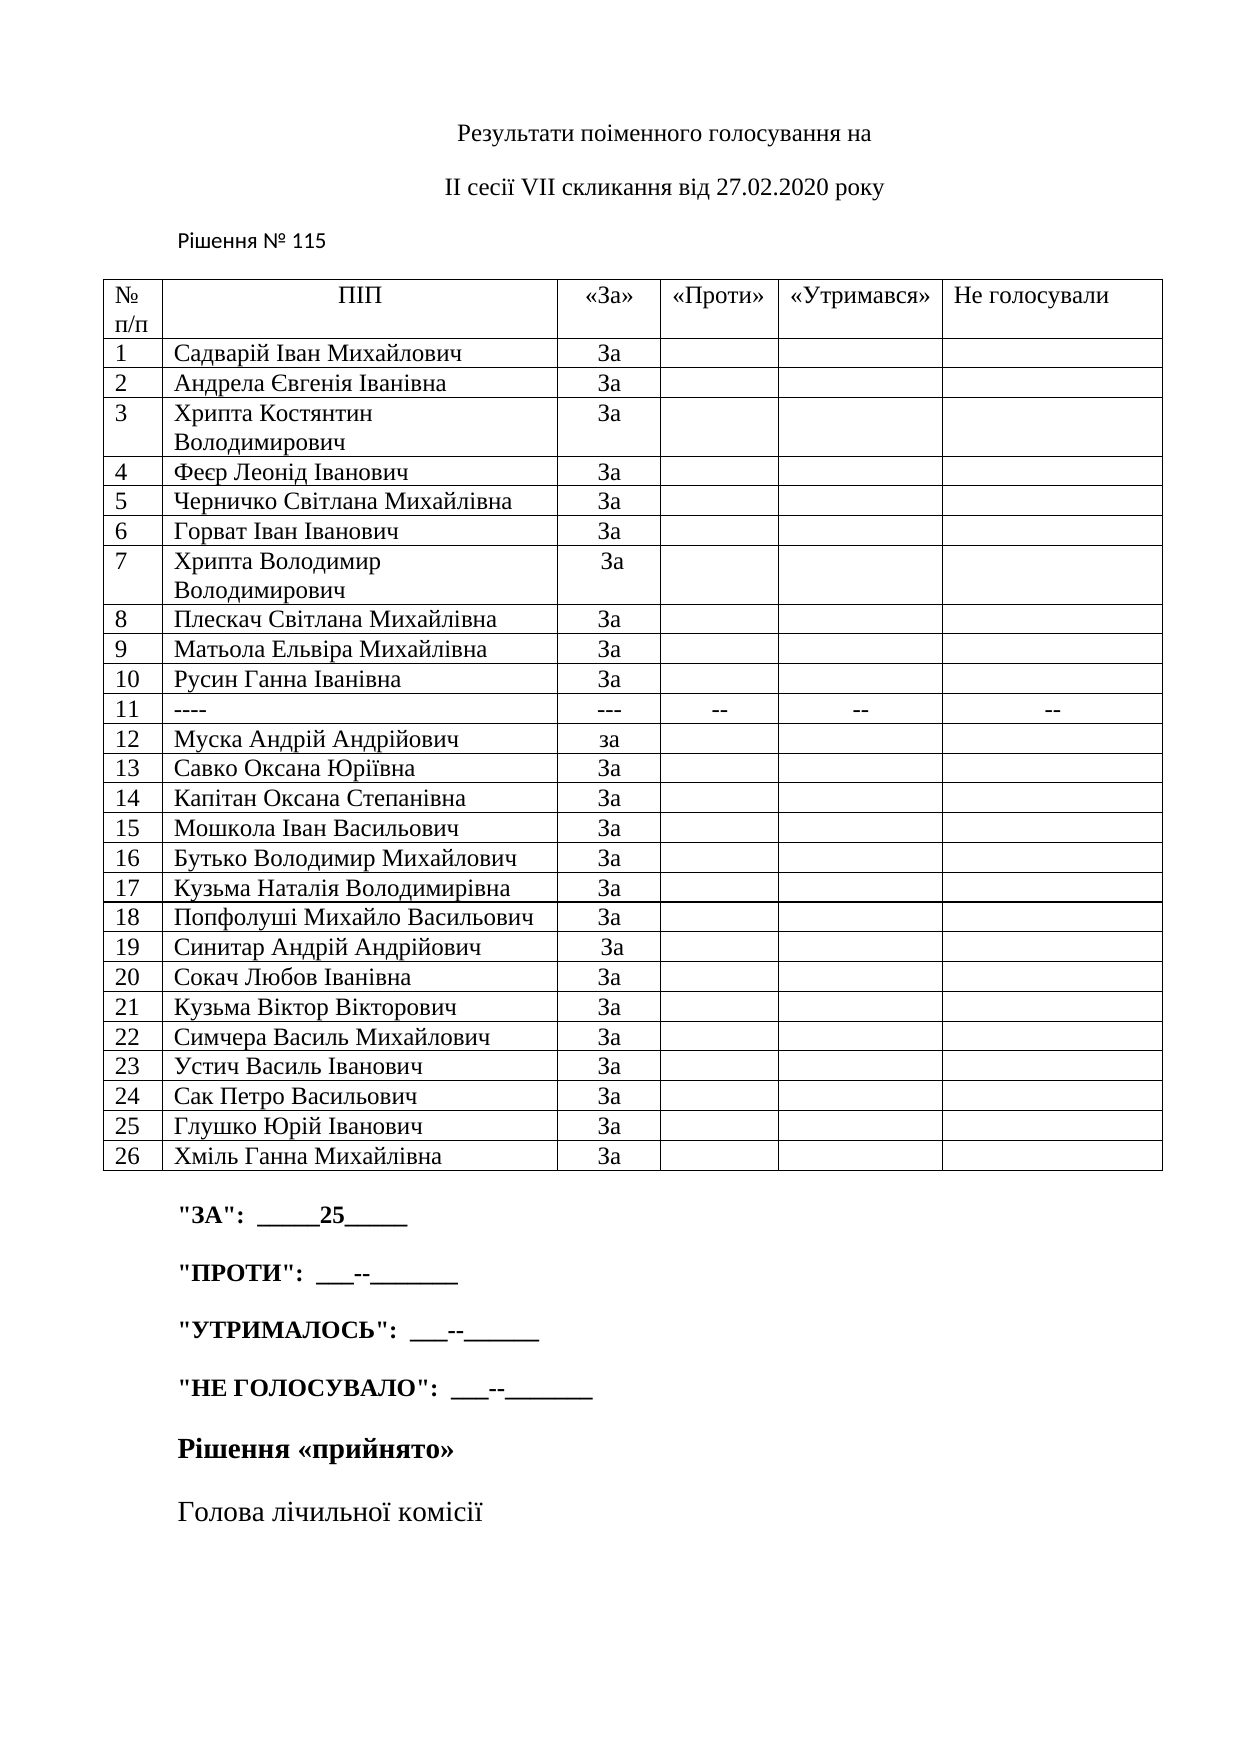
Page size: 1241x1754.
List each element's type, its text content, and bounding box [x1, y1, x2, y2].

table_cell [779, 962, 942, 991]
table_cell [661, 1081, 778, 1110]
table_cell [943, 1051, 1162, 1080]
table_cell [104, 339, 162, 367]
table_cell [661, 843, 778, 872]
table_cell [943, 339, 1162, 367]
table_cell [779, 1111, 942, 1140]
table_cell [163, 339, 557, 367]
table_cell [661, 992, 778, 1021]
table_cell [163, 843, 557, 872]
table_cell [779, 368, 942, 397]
text ІІ сесії VІІ скликання від 27.02.2020 року [177, 172, 1152, 201]
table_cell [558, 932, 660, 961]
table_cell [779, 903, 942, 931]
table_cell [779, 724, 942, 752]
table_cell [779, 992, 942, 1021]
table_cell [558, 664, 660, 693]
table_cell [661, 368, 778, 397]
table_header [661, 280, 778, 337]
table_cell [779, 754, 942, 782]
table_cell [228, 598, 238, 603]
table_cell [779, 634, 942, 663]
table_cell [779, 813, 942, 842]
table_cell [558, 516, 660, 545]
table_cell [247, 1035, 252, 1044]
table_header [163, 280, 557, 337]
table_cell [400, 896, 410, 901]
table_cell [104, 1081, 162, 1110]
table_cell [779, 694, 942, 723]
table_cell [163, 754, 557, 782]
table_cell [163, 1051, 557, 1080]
text Голова лічильної комісії [177, 1494, 1152, 1528]
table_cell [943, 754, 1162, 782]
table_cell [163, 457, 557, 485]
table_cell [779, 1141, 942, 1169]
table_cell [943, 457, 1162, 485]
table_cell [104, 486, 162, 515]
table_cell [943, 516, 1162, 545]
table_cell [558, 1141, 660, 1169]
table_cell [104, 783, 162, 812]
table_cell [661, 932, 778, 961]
text "УТРИМАЛОСЬ": ___--______ [177, 1316, 1152, 1344]
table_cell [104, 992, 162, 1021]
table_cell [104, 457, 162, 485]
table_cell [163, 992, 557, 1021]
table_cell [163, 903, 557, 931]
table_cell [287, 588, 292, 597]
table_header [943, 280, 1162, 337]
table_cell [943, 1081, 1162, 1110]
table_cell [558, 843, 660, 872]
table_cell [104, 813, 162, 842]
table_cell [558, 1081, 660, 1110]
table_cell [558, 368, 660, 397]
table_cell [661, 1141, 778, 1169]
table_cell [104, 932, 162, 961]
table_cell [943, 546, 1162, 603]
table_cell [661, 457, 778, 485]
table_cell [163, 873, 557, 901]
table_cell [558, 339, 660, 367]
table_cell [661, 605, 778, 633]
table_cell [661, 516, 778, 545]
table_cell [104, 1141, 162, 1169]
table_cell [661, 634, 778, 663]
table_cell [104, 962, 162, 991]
text "ПРОТИ": ___--_______ [177, 1258, 1152, 1286]
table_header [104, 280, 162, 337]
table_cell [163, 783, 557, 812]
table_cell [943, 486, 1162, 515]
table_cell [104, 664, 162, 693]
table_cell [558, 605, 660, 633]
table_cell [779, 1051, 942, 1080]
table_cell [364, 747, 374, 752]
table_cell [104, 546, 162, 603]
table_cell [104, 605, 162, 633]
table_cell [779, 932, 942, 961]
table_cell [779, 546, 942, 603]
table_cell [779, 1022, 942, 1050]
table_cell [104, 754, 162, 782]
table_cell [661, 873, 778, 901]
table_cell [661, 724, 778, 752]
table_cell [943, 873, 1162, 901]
text Рішення «прийнято» [177, 1431, 1152, 1465]
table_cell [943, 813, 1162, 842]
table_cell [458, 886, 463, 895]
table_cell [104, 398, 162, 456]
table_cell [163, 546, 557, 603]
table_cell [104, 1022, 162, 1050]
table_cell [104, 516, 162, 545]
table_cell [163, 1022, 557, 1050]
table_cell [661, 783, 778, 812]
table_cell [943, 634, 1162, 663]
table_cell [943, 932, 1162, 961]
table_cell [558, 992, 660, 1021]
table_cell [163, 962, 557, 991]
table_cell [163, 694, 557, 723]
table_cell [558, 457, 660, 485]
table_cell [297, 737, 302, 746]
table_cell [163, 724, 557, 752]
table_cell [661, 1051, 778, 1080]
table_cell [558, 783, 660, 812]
text Результати поіменного голосування на [177, 118, 1152, 147]
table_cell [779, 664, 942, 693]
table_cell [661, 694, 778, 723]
text Рішення № 115 [177, 226, 1152, 254]
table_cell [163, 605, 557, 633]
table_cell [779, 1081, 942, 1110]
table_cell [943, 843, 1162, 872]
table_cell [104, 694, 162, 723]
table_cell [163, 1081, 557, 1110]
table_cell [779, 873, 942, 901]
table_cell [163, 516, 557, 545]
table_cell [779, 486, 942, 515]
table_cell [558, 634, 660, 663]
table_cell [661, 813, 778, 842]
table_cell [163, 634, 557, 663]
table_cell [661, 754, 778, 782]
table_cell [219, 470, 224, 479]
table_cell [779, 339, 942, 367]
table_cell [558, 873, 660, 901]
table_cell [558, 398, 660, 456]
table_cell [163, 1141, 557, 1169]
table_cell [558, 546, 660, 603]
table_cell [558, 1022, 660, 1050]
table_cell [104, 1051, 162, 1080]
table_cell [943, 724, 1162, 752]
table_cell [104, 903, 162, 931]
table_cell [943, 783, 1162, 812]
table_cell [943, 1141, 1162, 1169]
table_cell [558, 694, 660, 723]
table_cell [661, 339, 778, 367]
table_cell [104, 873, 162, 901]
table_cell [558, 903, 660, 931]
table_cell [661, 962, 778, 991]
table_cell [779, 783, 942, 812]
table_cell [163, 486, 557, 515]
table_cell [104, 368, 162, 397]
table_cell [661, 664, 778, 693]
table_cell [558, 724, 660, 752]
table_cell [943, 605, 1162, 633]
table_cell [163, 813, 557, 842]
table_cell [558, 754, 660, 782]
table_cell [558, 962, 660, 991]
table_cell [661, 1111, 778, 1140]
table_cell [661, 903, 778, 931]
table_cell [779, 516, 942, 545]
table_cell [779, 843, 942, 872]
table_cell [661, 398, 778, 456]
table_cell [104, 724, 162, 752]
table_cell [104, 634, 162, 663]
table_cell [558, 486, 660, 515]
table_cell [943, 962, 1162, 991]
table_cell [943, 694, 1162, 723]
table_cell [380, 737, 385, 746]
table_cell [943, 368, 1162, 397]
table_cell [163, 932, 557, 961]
text "ЗА": _____25_____ [177, 1200, 1152, 1228]
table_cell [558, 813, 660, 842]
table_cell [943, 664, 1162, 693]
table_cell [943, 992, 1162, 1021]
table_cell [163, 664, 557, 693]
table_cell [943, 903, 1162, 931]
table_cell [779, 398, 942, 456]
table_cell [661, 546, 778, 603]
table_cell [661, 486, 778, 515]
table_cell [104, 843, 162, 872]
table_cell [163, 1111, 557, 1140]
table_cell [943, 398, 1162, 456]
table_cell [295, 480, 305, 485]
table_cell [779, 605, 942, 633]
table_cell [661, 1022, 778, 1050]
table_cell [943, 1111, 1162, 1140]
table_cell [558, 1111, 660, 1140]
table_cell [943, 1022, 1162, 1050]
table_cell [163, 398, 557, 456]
text "НЕ ГОЛОСУВАЛО": ___--_______ [177, 1373, 1152, 1402]
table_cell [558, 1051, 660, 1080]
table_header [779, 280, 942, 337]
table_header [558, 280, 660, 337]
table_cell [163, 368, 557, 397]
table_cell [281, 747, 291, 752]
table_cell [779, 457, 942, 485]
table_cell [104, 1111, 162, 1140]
